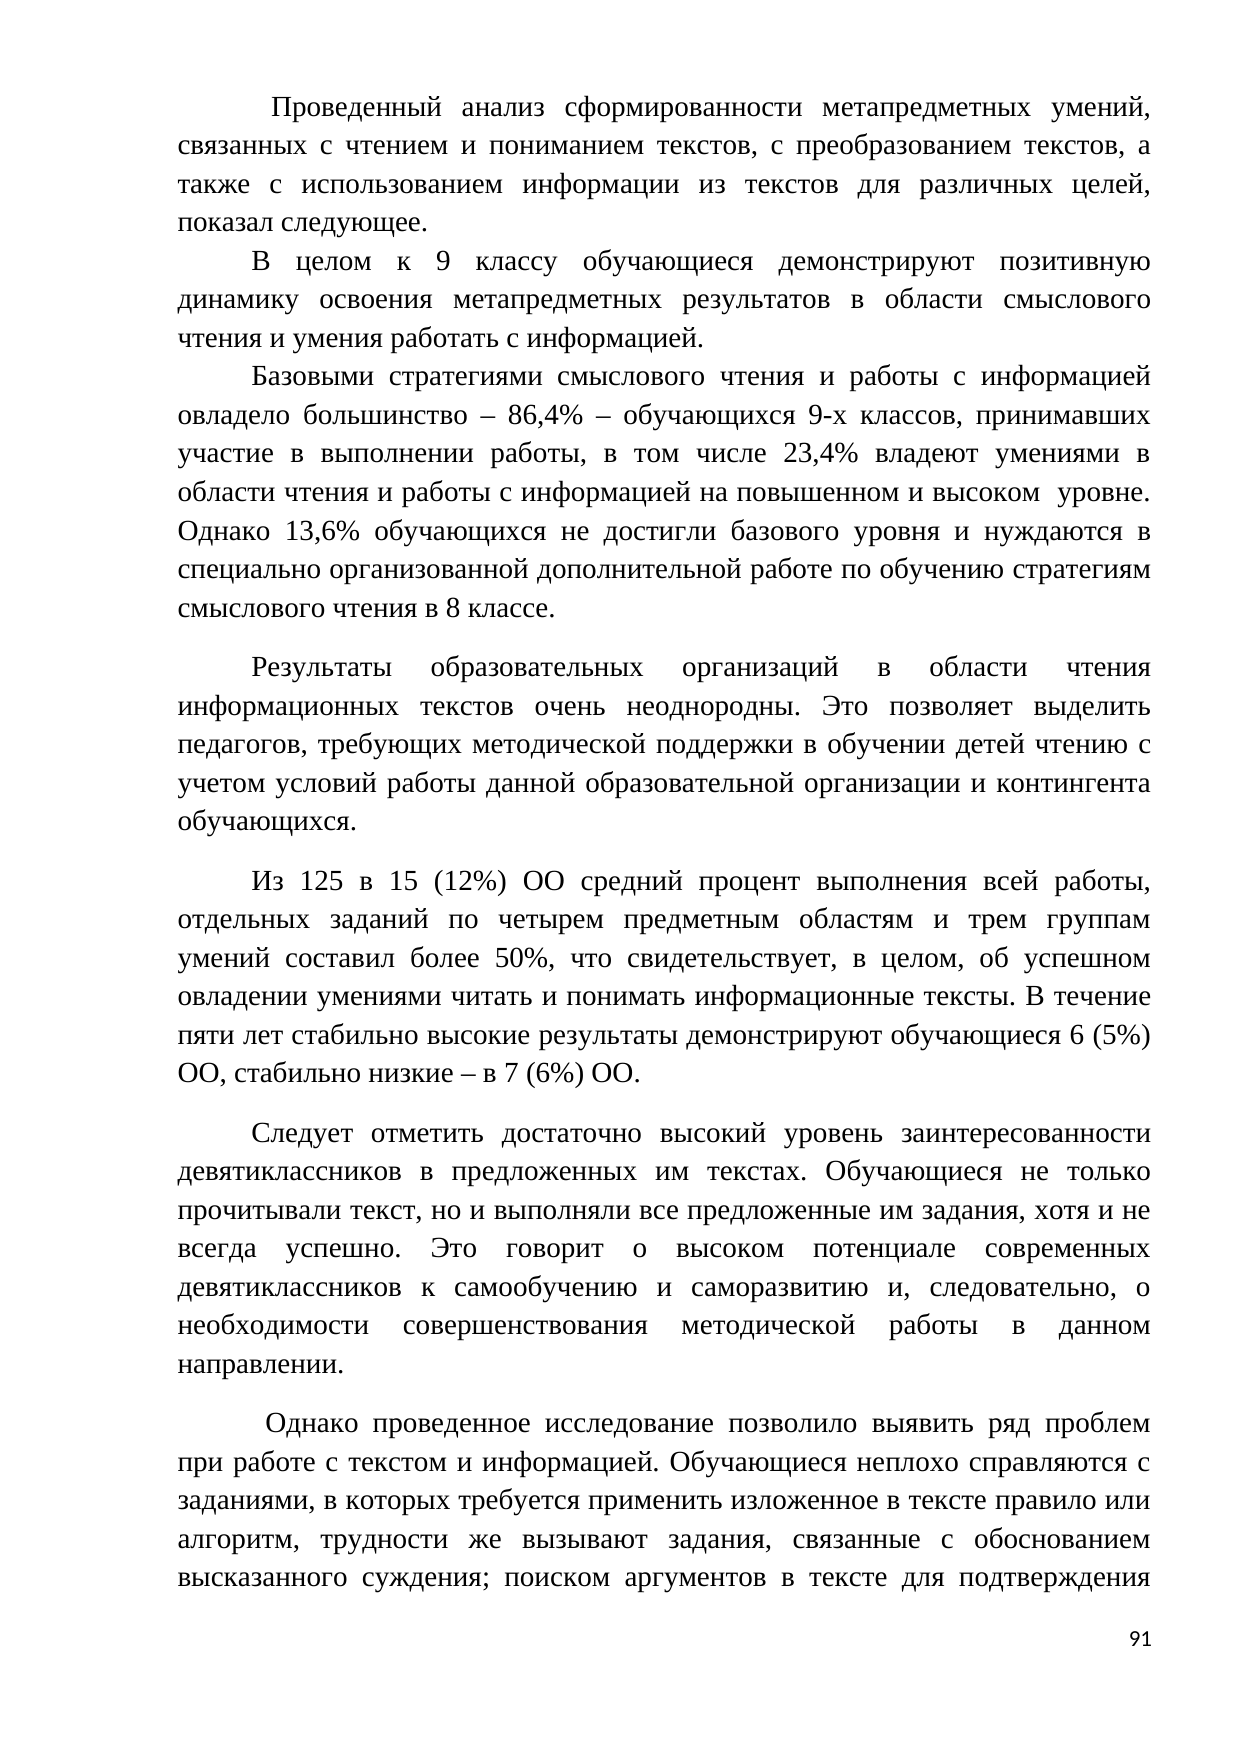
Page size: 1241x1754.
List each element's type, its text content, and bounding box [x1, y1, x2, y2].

text Из 125 в 15 (12%) ОО средний процент выполнения всей работы, отдельных заданий по четырем предметным областям и трем группам умений составил более 50%, что свидетельствует, в целом, об успешном овладении умениями читать и понимать информационные тексты. В течение пяти лет стабильно высокие результаты демонстрируют обучающиеся 6 (5%) ОО, стабильно низкие – в 7 (6%) ОО. [177, 863, 1152, 1089]
text Результаты образовательных организаций в области чтения информационных текстов очень неоднородны. Это позволяет выделить педагогов, требующих методической поддержки в обучении детей чтению с учетом условий работы данной образовательной организации и контингента обучающихся. [177, 649, 1152, 837]
text Следует отметить достаточно высокий уровень заинтересованности девятиклассников в предложенных им текстах. Обучающиеся не только прочитывали текст, но и выполняли все предложенные им задания, хотя и не всегда успешно. Это говорит о высоком потенциале современных девятиклассников к самообучению и саморазвитию и, следовательно, о необходимости совершенствования методической работы в данном направлении. [177, 1115, 1152, 1379]
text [177, 1405, 1152, 1593]
text В целом к 9 классу обучающиеся демонстрируют позитивную динамику освоения метапредметных результатов в области смыслового чтения и умения работать с информацией. [177, 243, 1152, 353]
text Базовыми стратегиями смыслового чтения и работы с информацией овладело большинство – 86,4% – обучающихся 9-х классов, принимавших участие в выполнении работы, в том числе 23,4% владеют умениями в области чтения и работы с информацией на повышенном и высоком уровне. Однако 13,6% обучающихся не достигли базового уровня и нуждаются в специально организованной дополнительной работе по обучению стратегиям смыслового чтения в 8 классе. [177, 358, 1152, 623]
text Проведенный анализ сформированности метапредметных умений, связанных с чтением и пониманием текстов, с преобразованием текстов, а также с использованием информации из текстов для различных целей, показал следующее. [177, 89, 1152, 238]
